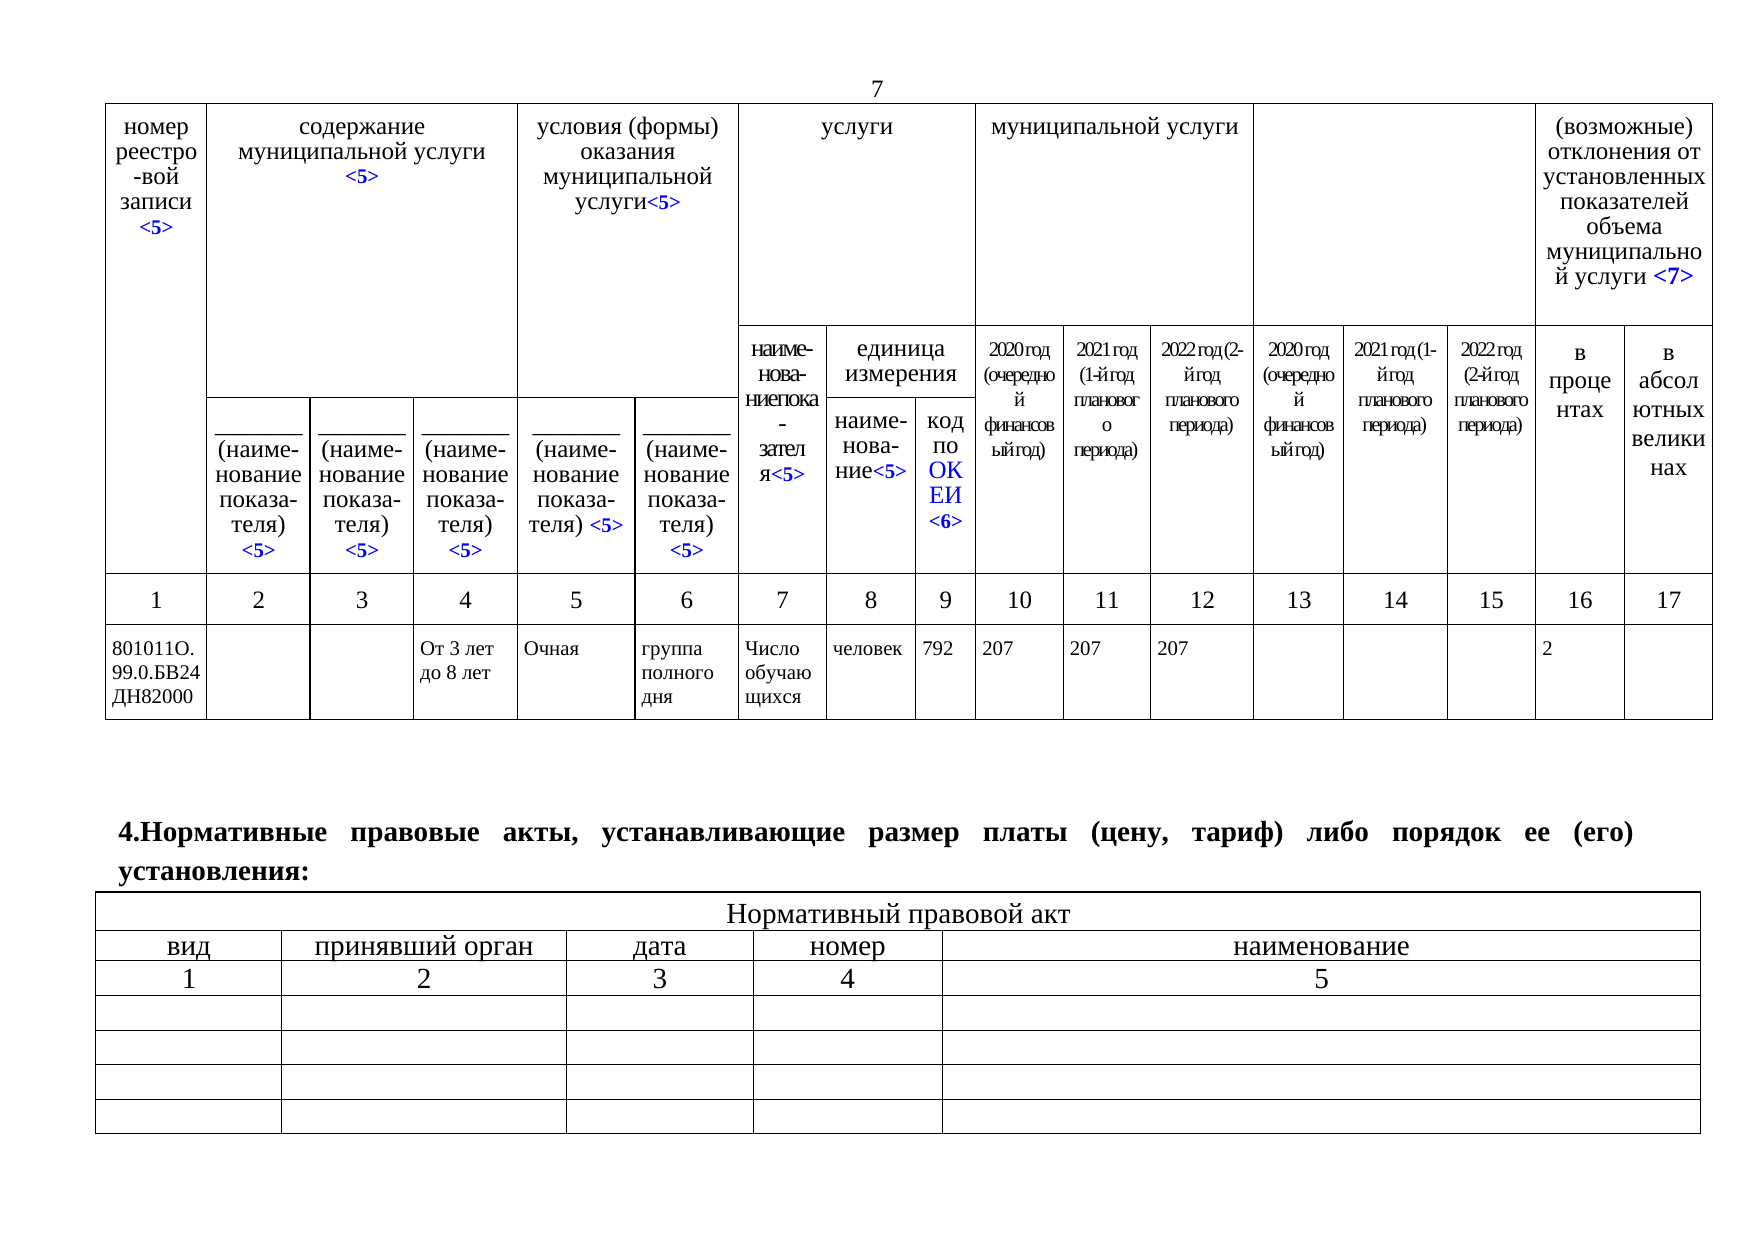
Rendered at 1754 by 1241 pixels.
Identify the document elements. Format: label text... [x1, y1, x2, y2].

table_cell 207 [976, 625, 1063, 719]
table_cell [282, 996, 566, 1029]
table_cell 17 [1625, 574, 1712, 624]
table_cell группа полного дня [636, 625, 738, 719]
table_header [106, 104, 206, 573]
table_cell 2022 год (2-й год планового периода) [1448, 326, 1535, 573]
table_cell код по ОКЕИ <6> [916, 398, 975, 573]
table_cell [207, 625, 309, 719]
table_cell 10 [976, 574, 1063, 624]
table_cell 2020 год (очередной финансовый год) [1254, 326, 1343, 573]
table_cell 13 [1254, 574, 1343, 624]
table_cell [1448, 625, 1535, 719]
table_cell в процентах [1536, 326, 1624, 573]
table_cell 11 [1064, 574, 1150, 624]
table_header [976, 104, 1253, 325]
table_cell _______ (наиме-нование показа-теля) <5> [311, 398, 413, 573]
table_cell единица измерения [827, 326, 975, 397]
table_cell 1 [106, 574, 206, 624]
table_cell _______ (наиме-нование показа-теля) <5> [207, 398, 309, 573]
table_cell принявший орган [282, 931, 566, 960]
table_cell [567, 996, 753, 1029]
table_header Нормативный правовой акт [96, 893, 1700, 930]
table_cell [96, 1065, 281, 1099]
table_cell 207 [1064, 625, 1150, 719]
table_cell дата [567, 931, 753, 960]
table_cell Число обучающихся [739, 625, 826, 719]
table_cell 4 [414, 574, 517, 624]
table_cell 4 [754, 961, 942, 995]
table_cell 2021 год (1-й год планового периода) [1344, 326, 1447, 573]
table_cell [754, 1100, 942, 1133]
table_cell [567, 1065, 753, 1099]
table_cell 1 [96, 961, 281, 995]
text 4.Нормативные правовые акты, устанавливающие размер платы (цену, тариф) либо порядок ее (его) установления: [118, 814, 1636, 886]
table_cell [567, 1031, 753, 1064]
table_cell [754, 1065, 942, 1099]
table_cell [282, 1065, 566, 1099]
table_cell [1254, 625, 1343, 719]
table_cell 12 [1151, 574, 1253, 624]
table_cell [943, 996, 1700, 1029]
table_cell [96, 996, 281, 1029]
table_cell _______ (наиме-нование показа-теля) <5> [414, 398, 517, 573]
table_cell 16 [1536, 574, 1624, 624]
table_cell 8 [827, 574, 915, 624]
table_cell наиме-нова-ниепока-зателя<5> [739, 326, 826, 573]
table_cell 7 [739, 574, 826, 624]
table_cell вид [96, 931, 281, 960]
table_cell 5 [518, 574, 634, 624]
table_cell 2022 год (2-й год планового периода) [1151, 326, 1253, 573]
table_cell 801011О.99.0.БВ24ДН82000 [106, 625, 206, 719]
table_cell 2 [1536, 625, 1624, 719]
table_cell 3 [311, 574, 413, 624]
table_cell [567, 1100, 753, 1133]
table_cell [96, 1100, 281, 1133]
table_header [739, 104, 975, 325]
table_cell [282, 1031, 566, 1064]
table_cell [943, 1065, 1700, 1099]
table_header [1536, 104, 1712, 325]
table_cell человек [827, 625, 915, 719]
table_cell [1625, 625, 1712, 719]
table_cell 207 [1151, 625, 1253, 719]
table_cell [311, 625, 413, 719]
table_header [207, 104, 517, 397]
table_cell _______ (наиме-нование показа-теля) <5> [518, 398, 634, 573]
table_cell 5 [943, 961, 1700, 995]
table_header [1254, 104, 1535, 325]
table_cell От 3 лет до 8 лет [414, 625, 517, 719]
table_cell [943, 1100, 1700, 1133]
table_cell 14 [1344, 574, 1447, 624]
table_cell 6 [636, 574, 738, 624]
table_cell 9 [916, 574, 975, 624]
table_cell 15 [1448, 574, 1535, 624]
table_cell 2020 год (очередной финансовый год) [976, 326, 1063, 573]
table_cell 3 [567, 961, 753, 995]
table_cell Очная [518, 625, 634, 719]
table_cell [754, 996, 942, 1029]
table_cell [282, 1100, 566, 1133]
table_cell [943, 1031, 1700, 1064]
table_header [518, 104, 738, 397]
table_cell в абсолютных великинах [1625, 326, 1712, 573]
table_cell [96, 1031, 281, 1064]
table_cell 792 [916, 625, 975, 719]
table_cell [1344, 625, 1447, 719]
table_cell _______ (наиме-нование показа-теля) <5> [636, 398, 738, 573]
table_cell наименование [943, 931, 1700, 960]
table_cell 2 [282, 961, 566, 995]
table_cell номер [754, 931, 942, 960]
table_cell 2 [207, 574, 309, 624]
table_cell наиме-нова-ние<5> [827, 398, 915, 573]
table_cell [754, 1031, 942, 1064]
table_cell 2021 год (1-й год планового периода) [1064, 326, 1150, 573]
